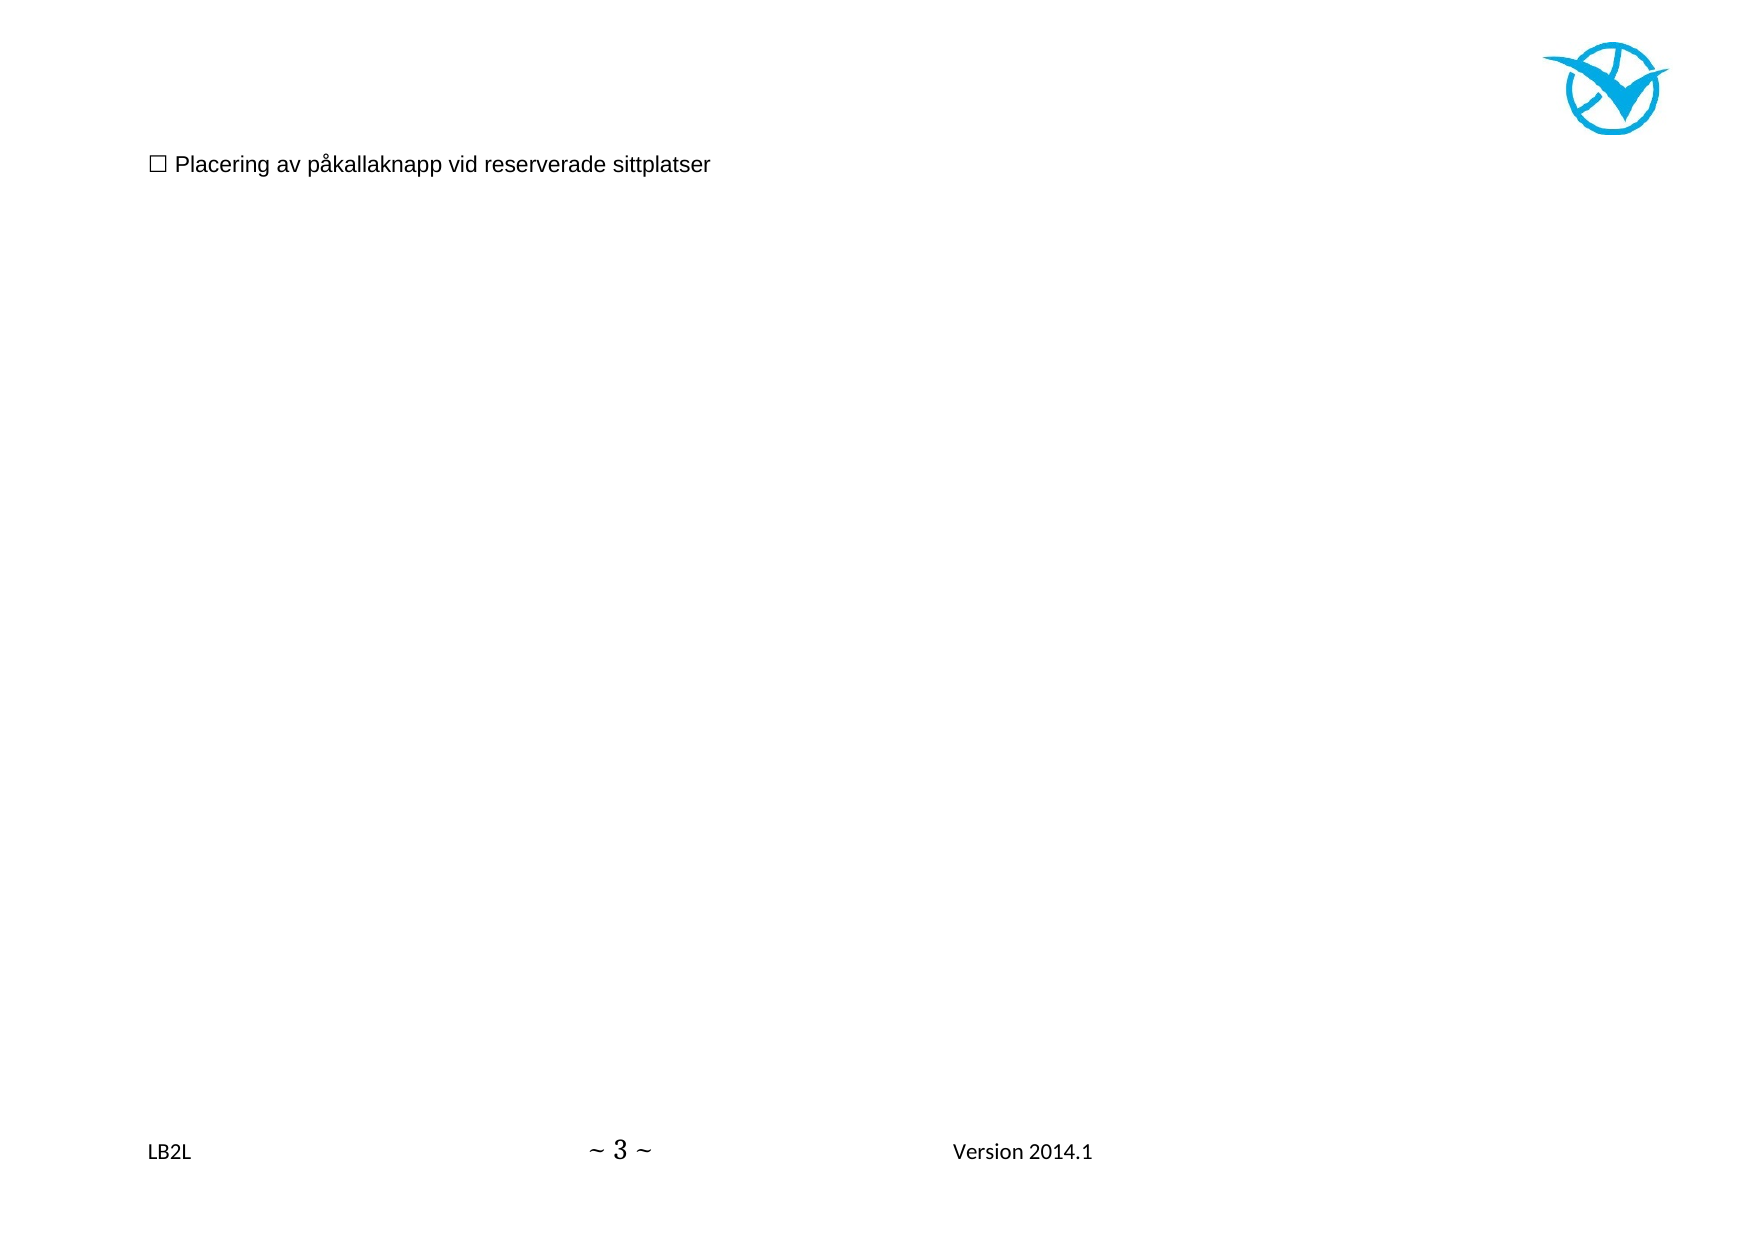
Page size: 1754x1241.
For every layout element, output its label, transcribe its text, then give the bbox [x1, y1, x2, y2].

picture [1584, 48, 1616, 74]
picture [1542, 42, 1654, 135]
picture [1615, 42, 1673, 135]
